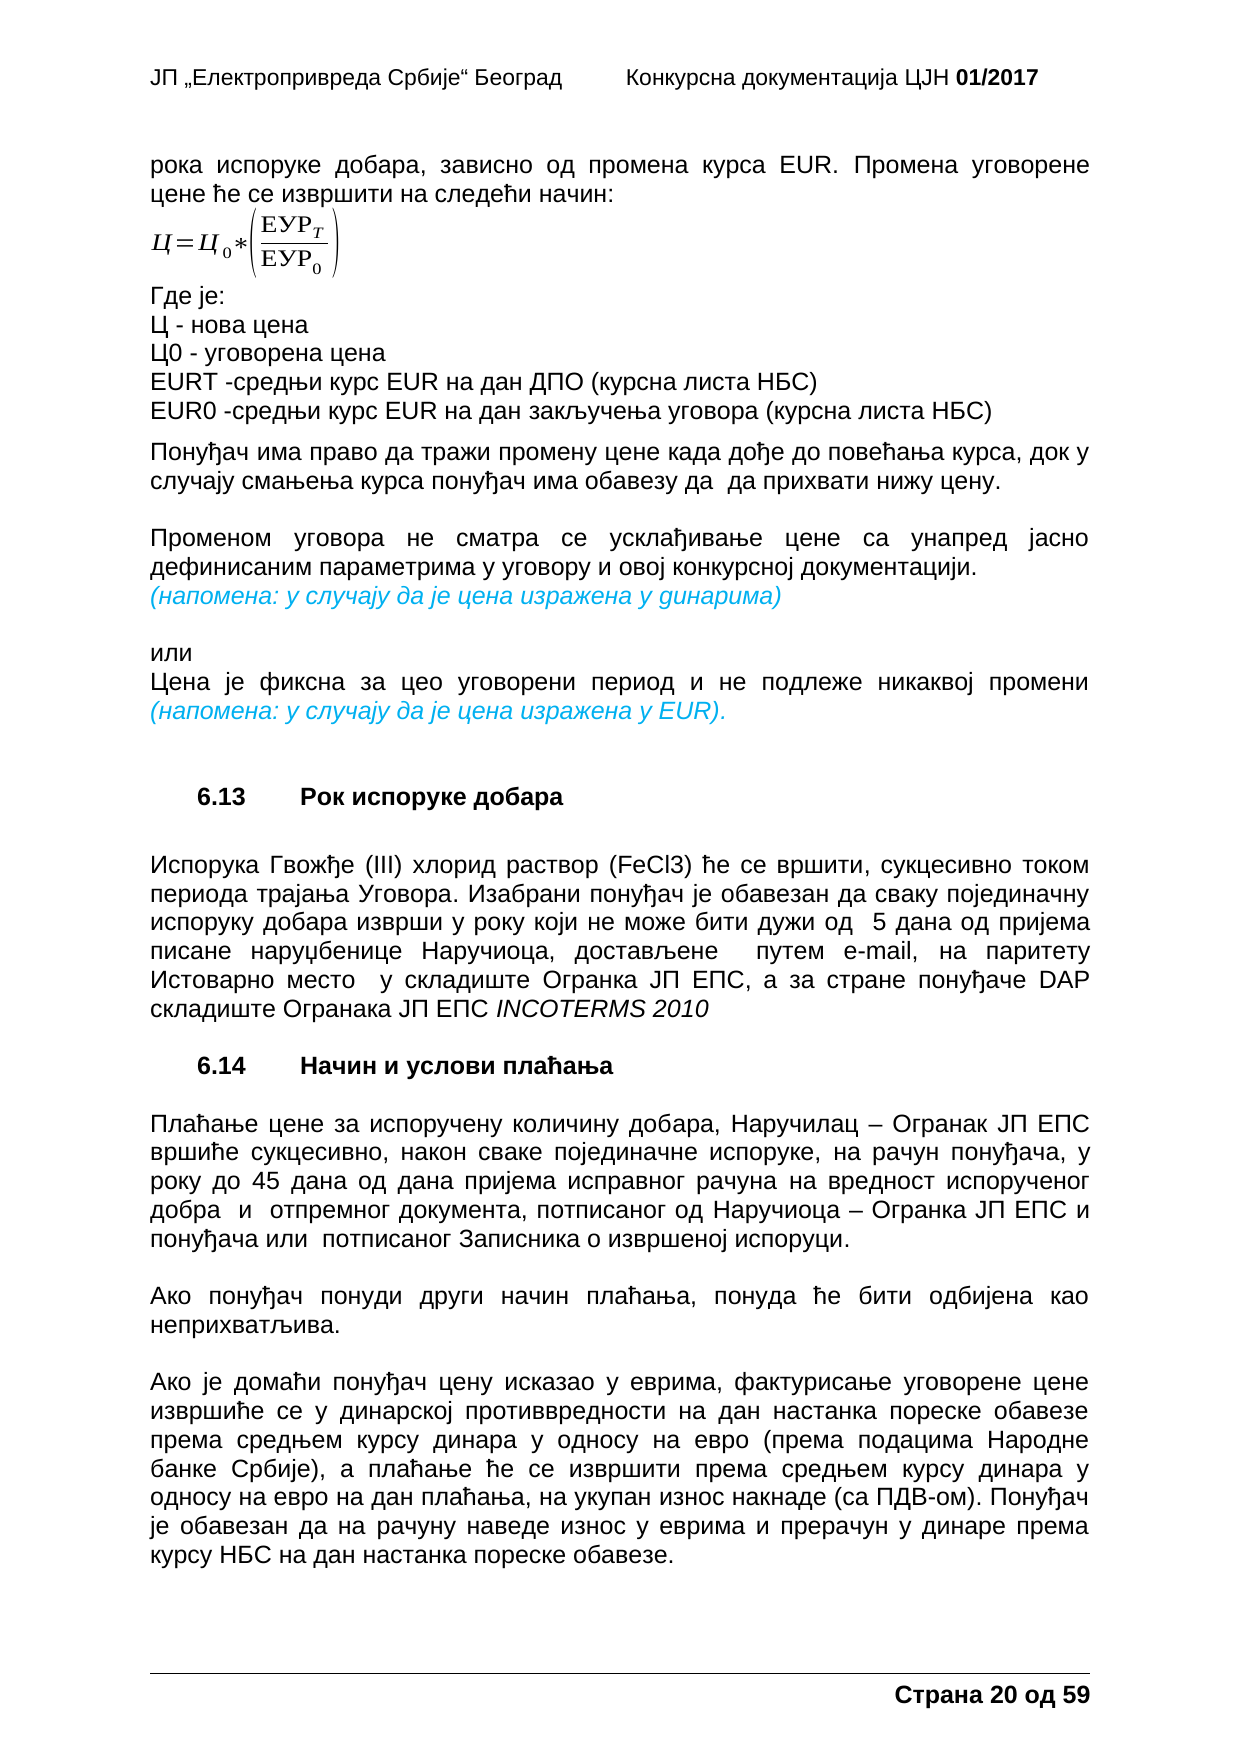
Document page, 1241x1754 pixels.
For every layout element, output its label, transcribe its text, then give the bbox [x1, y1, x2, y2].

text ЕURТ -средњи курс EUR на дан ДПО (курсна листа НБС) [150, 367, 1090, 396]
text Цена је фиксна за цео уговорени период и не подлеже никаквој промени (напомена: у случају да је цена изражена у EUR). [150, 667, 1090, 725]
text или [150, 638, 1090, 667]
text Понуђач има право да тражи промену цене када дође до повећања курса, док у случају смањења курса понуђач има обавезу да да прихвати нижу цену. [150, 437, 1090, 495]
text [150, 150, 1090, 207]
text (напомена: у случају да је цена изражена у динарима) [150, 581, 1090, 610]
text Испорука Гвожђе (III) хлорид раствор (FeCl3) ће се вршити, сукцесивно током периода трајања Уговора. Изабрани понуђач је обавезан да сваку појединачну испоруку добара изврши у року који не може бити дужи од 5 дана од пријема писане наруџбенице Наручиоца, достављене путем е-mail, на паритету Истоварно место у складиште Огранка ЈП ЕПС, a за стране понуђаче DAP складиште Огранака ЈП ЕПС INCOTERMS 2010 [150, 850, 1090, 1022]
text ЕUR0 -средњи курс EUR на дан закључења уговора (курсна листа НБС) [150, 396, 1090, 425]
text Ц - нова цена [150, 310, 1090, 338]
list Начин и услови плаћања [197, 1051, 1090, 1080]
text Променом уговора не сматра се усклађивање цене са унапред јасно дефинисаним параметрима у уговору и овој конкурсној документацији. [150, 523, 1090, 581]
list Рок испоруке добара [197, 782, 1090, 811]
text Ако је домаћи понуђач цену исказао у еврима, фактурисање уговорене цене извршиће се у динарској противвредности на дан настанка пореске обавезе према средњем курсу динара у односу на евро (према подацима Народне банке Србије), а плаћање ће се извршити према средњем курсу динара у односу на евро на дан плаћања, на укупан износ накнаде (са ПДВ-ом). Понуђач је обавезан да на рачуну наведе износ у еврима и прерачун у динаре према курсу НБС на дан настанка пореске обавезе. [150, 1367, 1090, 1568]
text Плаћање цене за испоручену количину добара, Наручилац – Огранак ЈП ЕПС вршиће сукцесивно, након сваке појединачне испоруке, на рачун понуђача, у року до 45 дана од дана пријема исправног рачуна на вредност испорученог добра и отпремног документа, потписаног од Наручиоца – Огранка ЈП ЕПС и понуђача или потписаног Записника о извршеној испоруци. [150, 1108, 1090, 1252]
text Ц0 - уговорена цена [150, 338, 1090, 367]
text Где је: [150, 281, 1090, 310]
text Ако понуђач понуди други начин плаћања, понуда ће бити одбијена као неприхватљива. [150, 1281, 1090, 1338]
